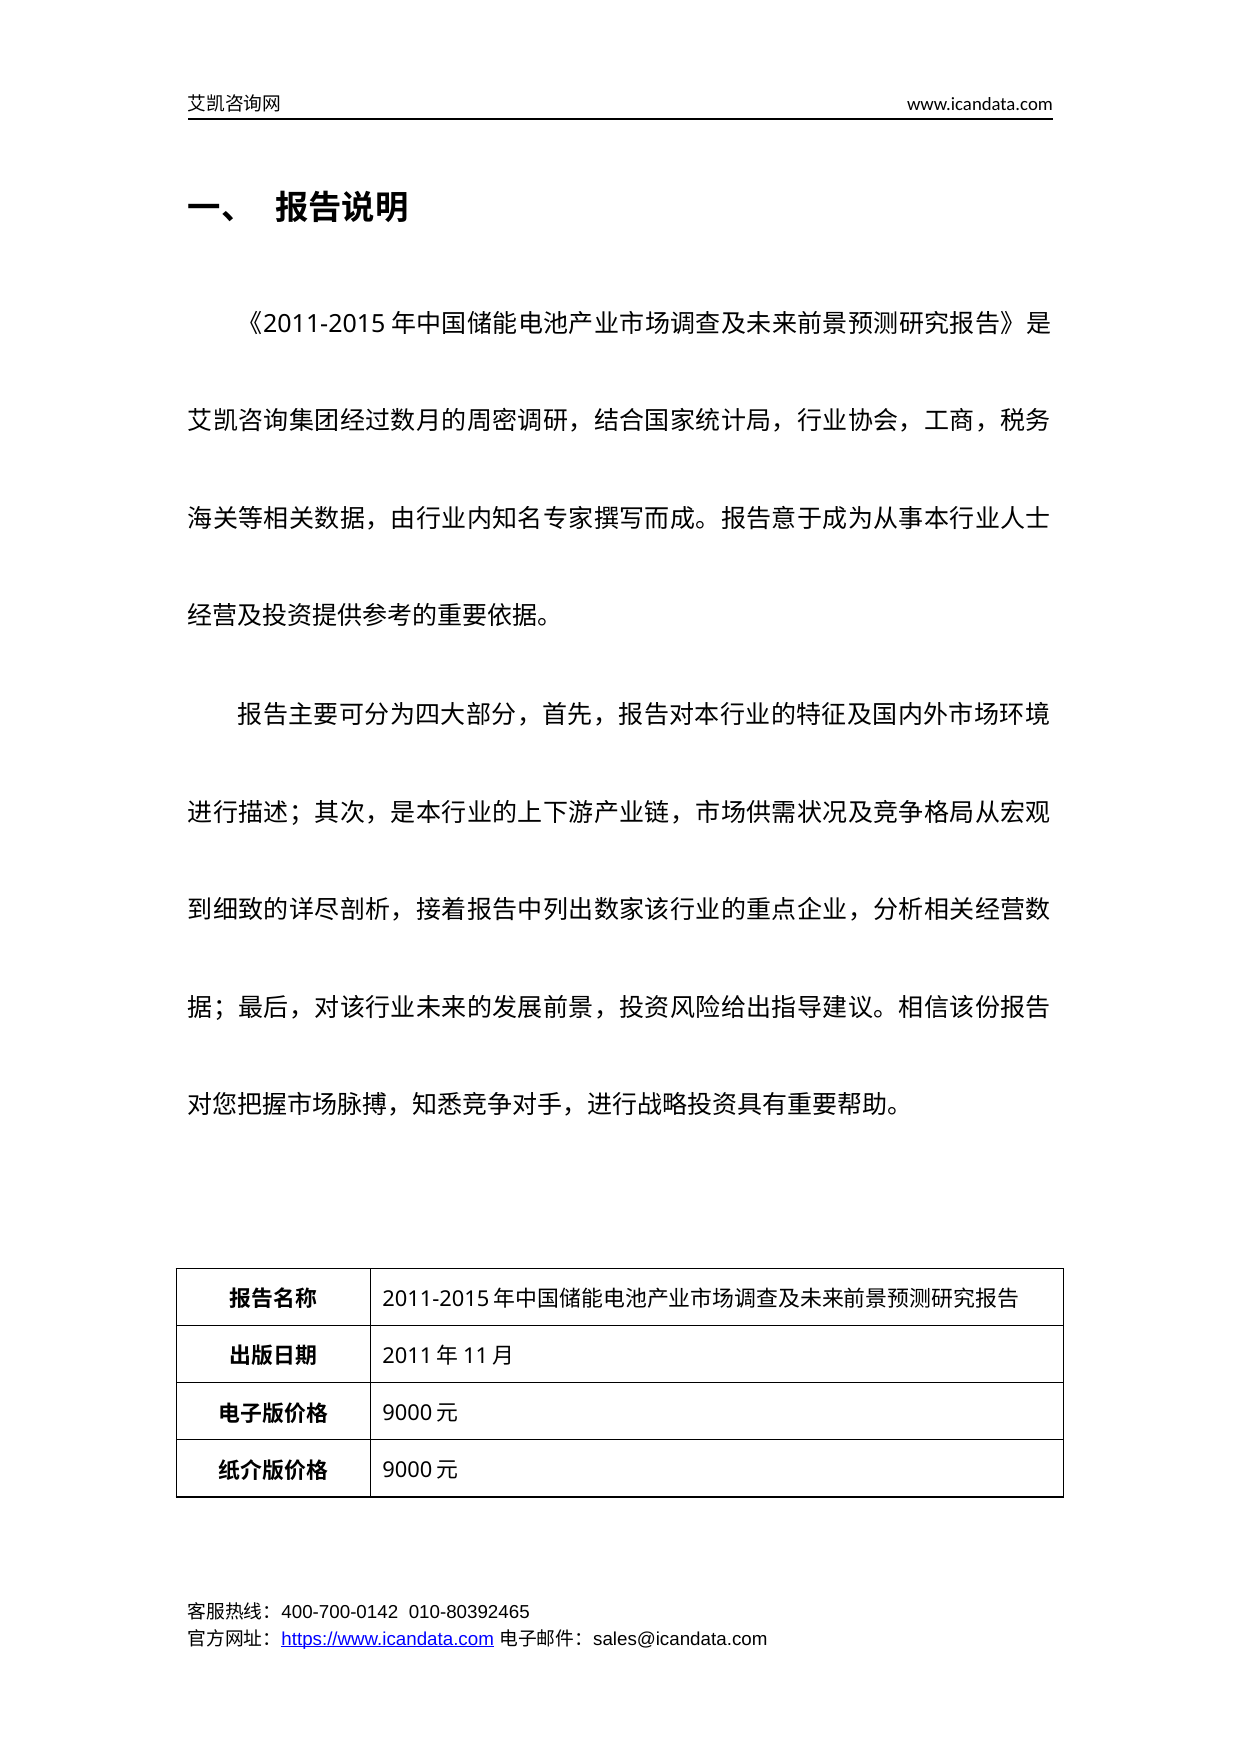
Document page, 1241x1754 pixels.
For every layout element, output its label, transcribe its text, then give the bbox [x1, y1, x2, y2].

table_cell 2011年11月 [371, 1326, 1063, 1382]
subtitle 报告说明 [187, 172, 1053, 237]
table_cell 出版日期 [177, 1326, 370, 1382]
table_header 2011-2015年中国储能电池产业市场调查及未来前景预测研究报告 [371, 1269, 1063, 1325]
text 报告主要可分为四大部分，首先，报告对本行业的特征及国内外市场环境进行描述；其次，是本行业的上下游产业链，市场供需状况及竞争格局从宏观到细致的详尽剖析，接着报告中列出数家该行业的重点企业，分析相关经营数据；最后，对该行业未来的发展前景，投资风险给出指导建议。相信该份报告对您把握市场脉搏，知悉竞争对手，进行战略投资具有重要帮助。 [187, 681, 1053, 1136]
table_header 报告名称 [177, 1269, 370, 1325]
table_cell 9000元 [371, 1383, 1063, 1439]
table_cell 9000元 [371, 1440, 1063, 1496]
table_cell 电子版价格 [177, 1383, 370, 1439]
text 《2011-2015年中国储能电池产业市场调查及未来前景预测研究报告》是艾凯咨询集团经过数月的周密调研，结合国家统计局，行业协会，工商，税务海关等相关数据，由行业内知名专家撰写而成。报告意于成为从事本行业人士经营及投资提供参考的重要依据。 [187, 289, 1053, 646]
table_cell 纸介版价格 [177, 1440, 370, 1496]
